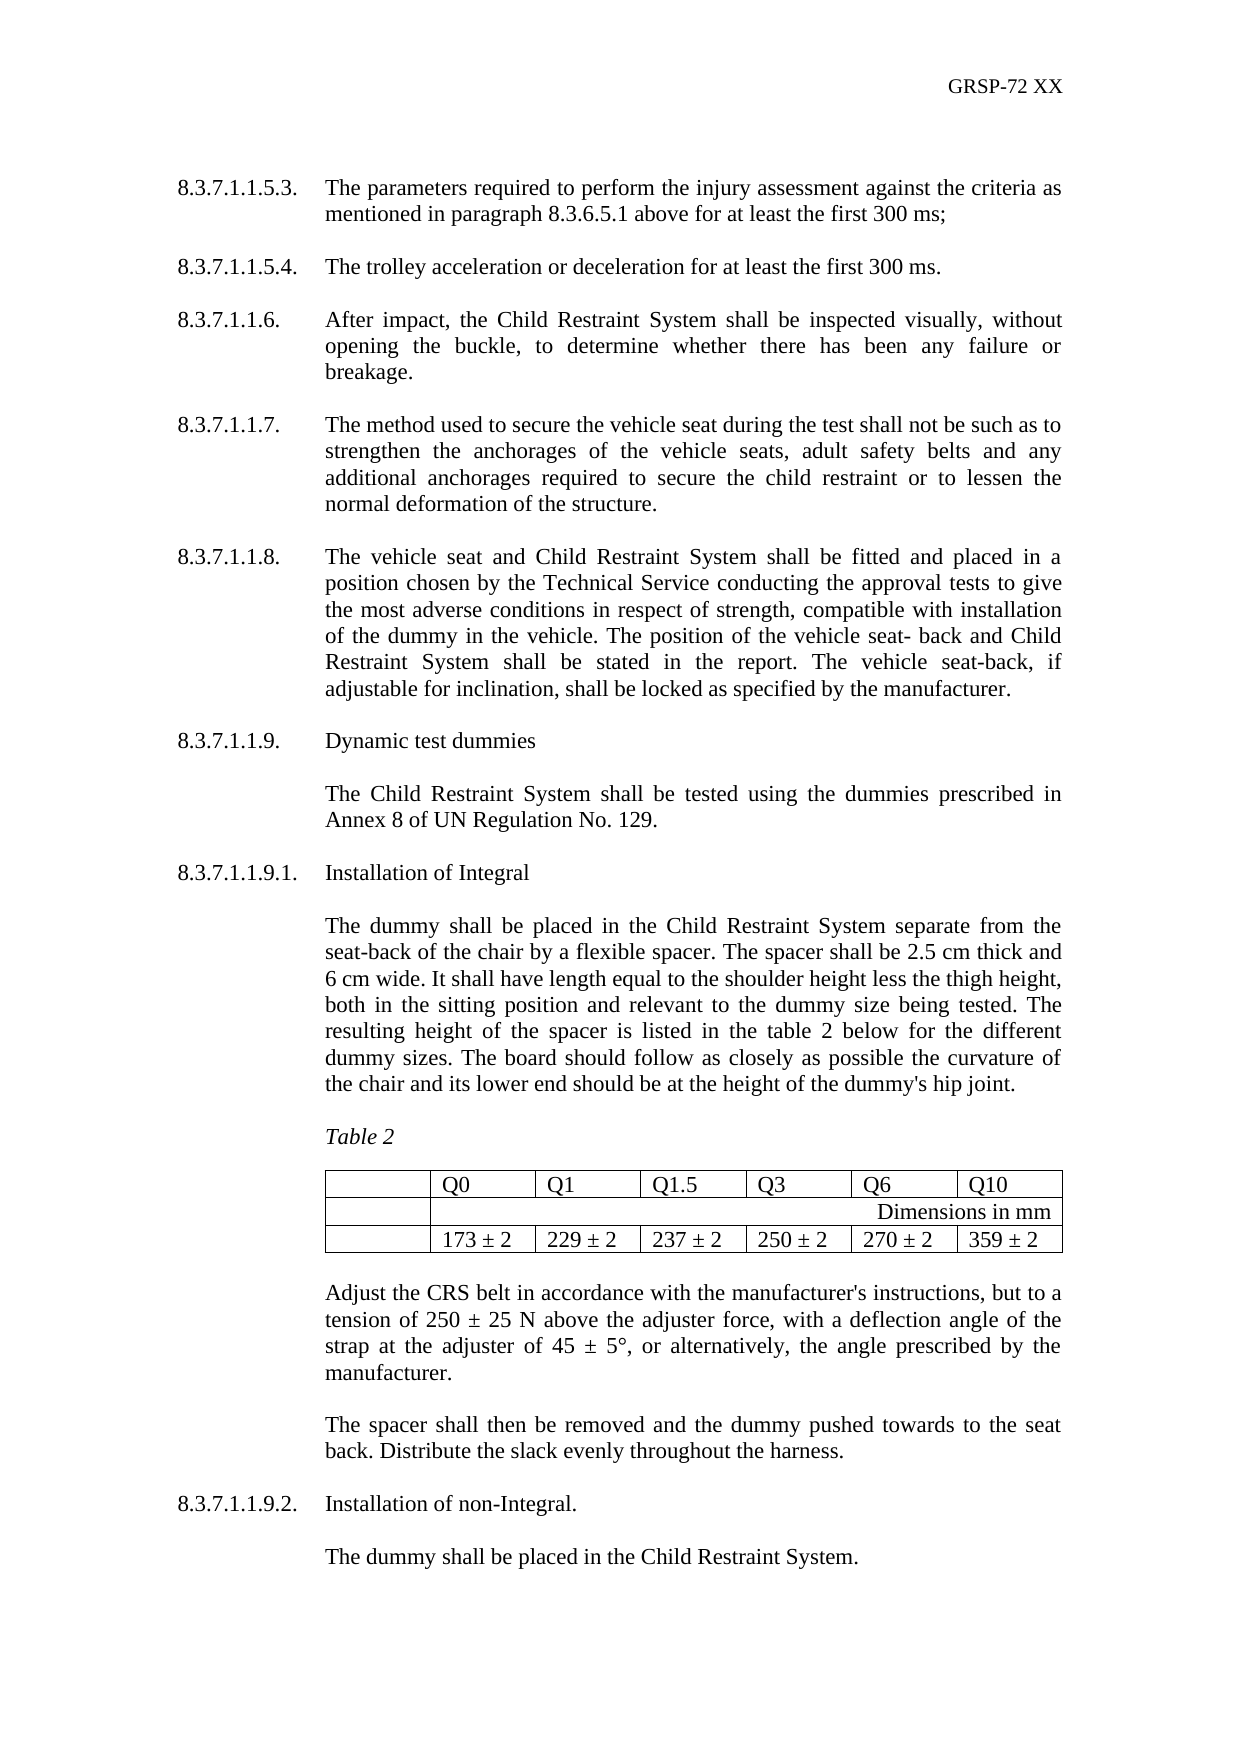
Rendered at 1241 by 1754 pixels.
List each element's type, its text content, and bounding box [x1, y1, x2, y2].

table_cell [326, 1226, 430, 1252]
table_header Q0 [431, 1171, 535, 1197]
table_cell 270 ± 2 [852, 1226, 957, 1252]
table_cell 237 ± 2 [641, 1226, 746, 1252]
table_header Q1 [536, 1171, 640, 1197]
text Adjust the CRS belt in accordance with the manufacturer's instructions, but to a tension of 250 ± 25 N above the adjuster force, with a deflection angle of the strap at the adjuster of 45 ± 5°, or alternatively, the angle prescribed by the manufacturer. [325, 1279, 1063, 1385]
table_cell 229 ± 2 [536, 1226, 640, 1252]
text 8.3.7.1.1.5.3. The parameters required to perform the injury assessment against the criteria as mentioned in paragraph 8.3.6.5.1 above for at least the first 300 ms; [177, 174, 1063, 227]
text The dummy shall be placed in the Child Restraint System. [251, 1543, 1063, 1569]
table_header [326, 1171, 430, 1197]
text 8.3.7.1.1.5.4. The trolley acceleration or deceleration for at least the first 300 ms. [177, 253, 1063, 279]
table_cell 359 ± 2 [958, 1226, 1062, 1252]
table_header Q3 [747, 1171, 851, 1197]
text 8.3.7.1.1.6. After impact, the Child Restraint System shall be inspected visually, without opening the buckle, to determine whether there has been any failure or breakage. [177, 306, 1063, 385]
table_cell [326, 1198, 430, 1225]
text 8.3.7.1.1.9.1. Installation of Integral [177, 859, 1063, 886]
table_cell 173 ± 2 [431, 1226, 535, 1252]
table_cell Dimensions in mm [431, 1198, 1062, 1225]
text The Child Restraint System shall be tested using the dummies prescribed in Annex 8 of UN Regulation No. 129. [325, 780, 1063, 833]
text Table 2 [251, 1123, 1063, 1149]
text 8.3.7.1.1.9. Dynamic test dummies [177, 727, 1063, 754]
text The dummy shall be placed in the Child Restraint System separate from the seat-back of the chair by a flexible spacer. The spacer shall be 2.5 cm thick and 6 cm wide. It shall have length equal to the shoulder height less the thigh height, both in the sitting position and relevant to the dummy size being tested. The resulting height of the spacer is listed in the table 2 below for the different dummy sizes. The board should follow as closely as possible the curvature of the chair and its lower end should be at the height of the dummy's hip joint. [325, 912, 1063, 1096]
table_cell 250 ± 2 [747, 1226, 851, 1252]
text 8.3.7.1.1.7. The method used to secure the vehicle seat during the test shall not be such as to strengthen the anchorages of the vehicle seats, adult safety belts and any additional anchorages required to secure the child restraint or to lessen the normal deformation of the structure. [177, 411, 1063, 517]
table_header Q6 [852, 1171, 957, 1197]
text 8.3.7.1.1.9.2. Installation of non-Integral. [177, 1490, 1063, 1517]
table_header Q1.5 [641, 1171, 746, 1197]
text 8.3.7.1.1.8. The vehicle seat and Child Restraint System shall be fitted and placed in a position chosen by the Technical Service conducting the approval tests to give the most adverse conditions in respect of strength, compatible with installation of the dummy in the vehicle. The position of the vehicle seat- back and Child Restraint System shall be stated in the report. The vehicle seat-back, if adjustable for inclination, shall be locked as specified by the manufacturer. [177, 543, 1063, 701]
text The spacer shall then be removed and the dummy pushed towards to the seat back. Distribute the slack evenly throughout the harness. [325, 1411, 1063, 1464]
table_header Q10 [958, 1171, 1062, 1197]
